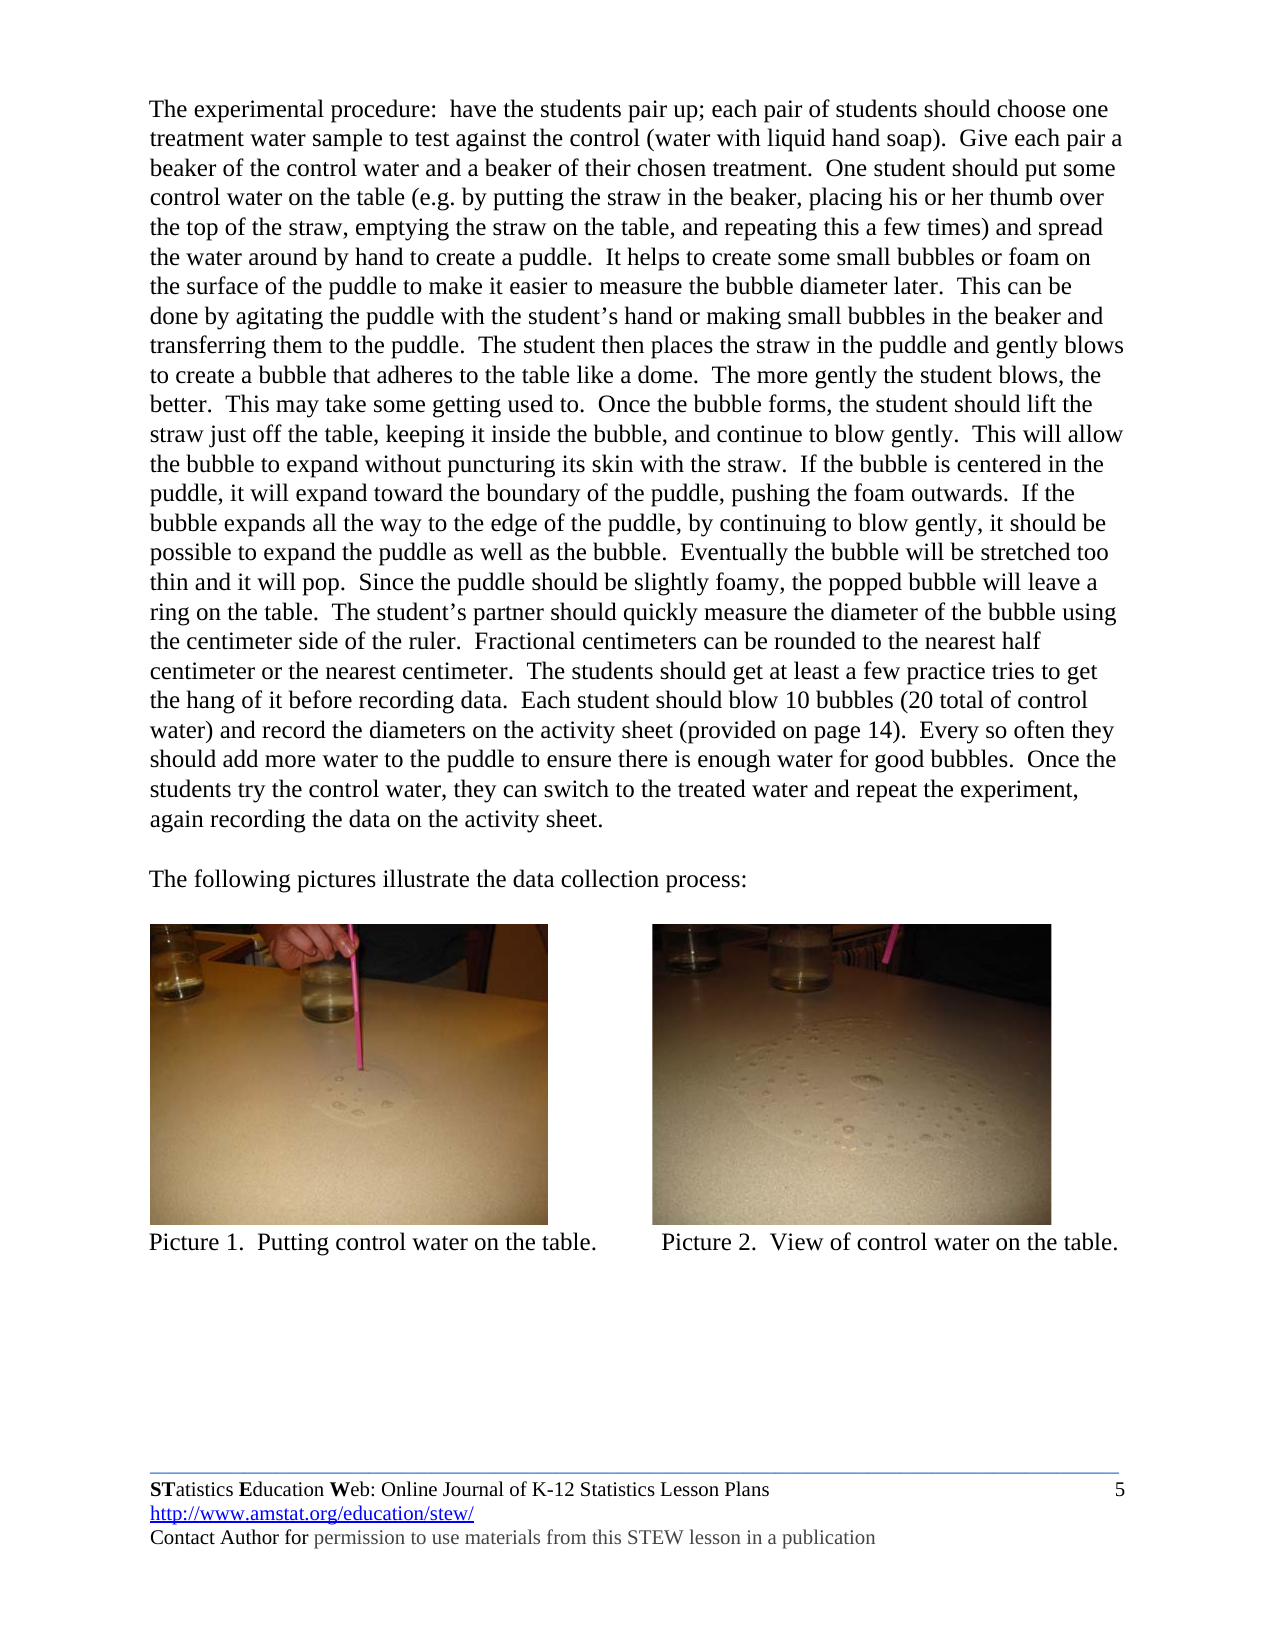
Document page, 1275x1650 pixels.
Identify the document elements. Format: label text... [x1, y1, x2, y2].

text Picture 1. Putting control water on the table. Picture 2. View of control water on the table. [148, 1227, 1125, 1256]
text The following pictures illustrate the data collection process: [148, 864, 1125, 893]
text The experimental procedure: have the students pair up; each pair of students should choose one treatment water sample to test against the control (water with liquid hand soap). Give each pair a beaker of the control water and a beaker of their chosen treatment. One student should put some control water on the table (e.g. by putting the straw in the beaker, placing his or her thumb over the top of the straw, emptying the straw on the table, and repeating this a few times) and spread the water around by hand to create a puddle. It helps to create some small bubbles or foam on the surface of the puddle to make it easier to measure the bubble diameter later. This can be done by agitating the puddle with the student’s hand or making small bubbles in the beaker and transferring them to the puddle. The student then places the straw in the puddle and gently blows to create a bubble that adheres to the table like a dome. The more gently the student blows, the better. This may take some getting used to. Once the bubble forms, the student should lift the straw just off the table, keeping it inside the bubble, and continue to blow gently. This will allow the bubble to expand without puncturing its skin with the straw. If the bubble is centered in the puddle, it will expand toward the boundary of the puddle, pushing the foam outwards. If the bubble expands all the way to the edge of the puddle, by continuing to blow gently, it should be possible to expand the puddle as well as the bubble. Eventually the bubble will be stretched too thin and it will pop. Since the puddle should be slightly foamy, the popped bubble will leave a ring on the table. The student’s partner should quickly measure the diameter of the bubble using the centimeter side of the ruler. Fractional centimeters can be rounded to the nearest half centimeter or the nearest centimeter. The students should get at least a few practice tries to get the hang of it before recording data. Each student should blow 10 bubbles (20 total of control water) and record the diameters on the activity sheet (provided on page 14). Every so often they should add more water to the puddle to ensure there is enough water for good bubbles. Once the students try the control water, they can switch to the treated water and repeat the experiment, again recording the data on the activity sheet. [148, 94, 1125, 832]
picture [652, 924, 1052, 1225]
picture [150, 924, 548, 1225]
